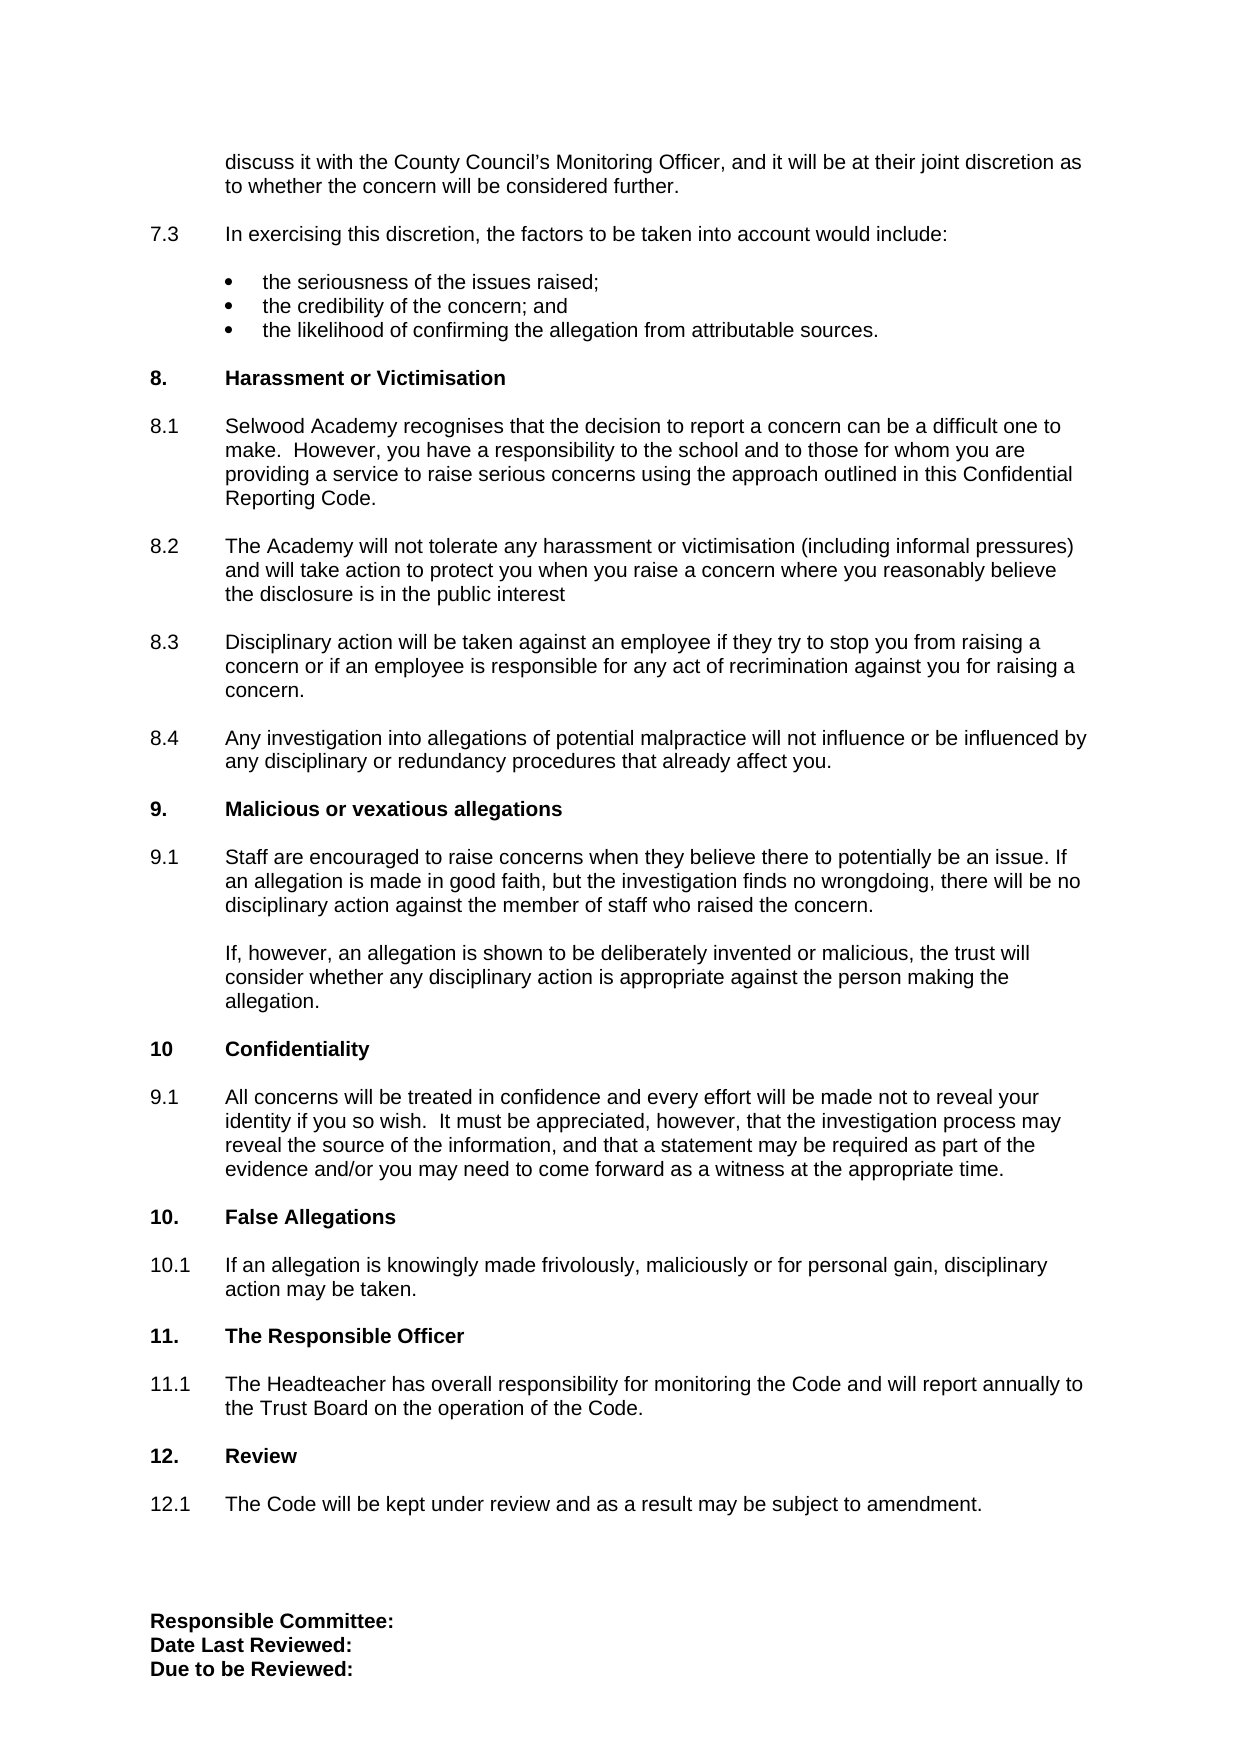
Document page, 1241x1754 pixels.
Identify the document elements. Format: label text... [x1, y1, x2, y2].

list the seriousness of the issues raised; [225, 270, 1090, 294]
text 8.1 Selwood Academy recognises that the decision to report a concern can be a difficult one to make. However, you have a responsibility to the school and to those for whom you are providing a service to raise serious concerns using the approach outlined in this Confidential Reporting Code. [150, 414, 1090, 510]
list the credibility of the concern; and [225, 294, 1090, 318]
text 11. The Responsible Officer [150, 1324, 1090, 1348]
text 8.3 Disciplinary action will be taken against an employee if they try to stop you from raising a concern or if an employee is responsible for any act of recrimination against you for raising a concern. [150, 629, 1090, 701]
text 12. Review [150, 1444, 1090, 1468]
text 12.1 The Code will be kept under review and as a result may be subject to amendment. [150, 1492, 1090, 1516]
text 8.4 Any investigation into allegations of potential malpractice will not influence or be influenced by any disciplinary or redundancy procedures that already affect you. [150, 725, 1090, 773]
text 11.1 The Headteacher has overall responsibility for monitoring the Code and will report annually to the Trust Board on the operation of the Code. [150, 1372, 1090, 1420]
text 8.2 The Academy will not tolerate any harassment or victimisation (including informal pressures) and will take action to protect you when you raise a concern where you reasonably believe the disclosure is in the public interest [150, 534, 1090, 606]
text If, however, an allegation is shown to be deliberately invented or malicious, the trust will consider whether any disciplinary action is appropriate against the person making the allegation. [225, 941, 1090, 1013]
text 10.1 If an allegation is knowingly made frivolously, maliciously or for personal gain, disciplinary action may be taken. [150, 1252, 1090, 1300]
list the likelihood of confirming the allegation from attributable sources. [225, 318, 1090, 342]
text 9.1 Staff are encouraged to raise concerns when they believe there to potentially be an issue. If an allegation is made in good faith, but the investigation finds no wrongdoing, there will be no disciplinary action against the member of staff who raised the concern. [150, 845, 1090, 917]
text 10 Confidentiality [150, 1037, 1090, 1061]
text 10. False Allegations [150, 1204, 1090, 1228]
text 7.3 In exercising this discretion, the factors to be taken into account would include: [150, 222, 1090, 246]
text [150, 150, 1090, 198]
text 9.1 All concerns will be treated in confidence and every effort will be made not to reveal your identity if you so wish. It must be appreciated, however, that the investigation process may reveal the source of the information, and that a statement may be required as part of the evidence and/or you may need to come forward as a witness at the appropriate time. [150, 1085, 1090, 1181]
text 9. Malicious or vexatious allegations [150, 797, 1090, 821]
text 8. Harassment or Victimisation [150, 366, 1090, 390]
